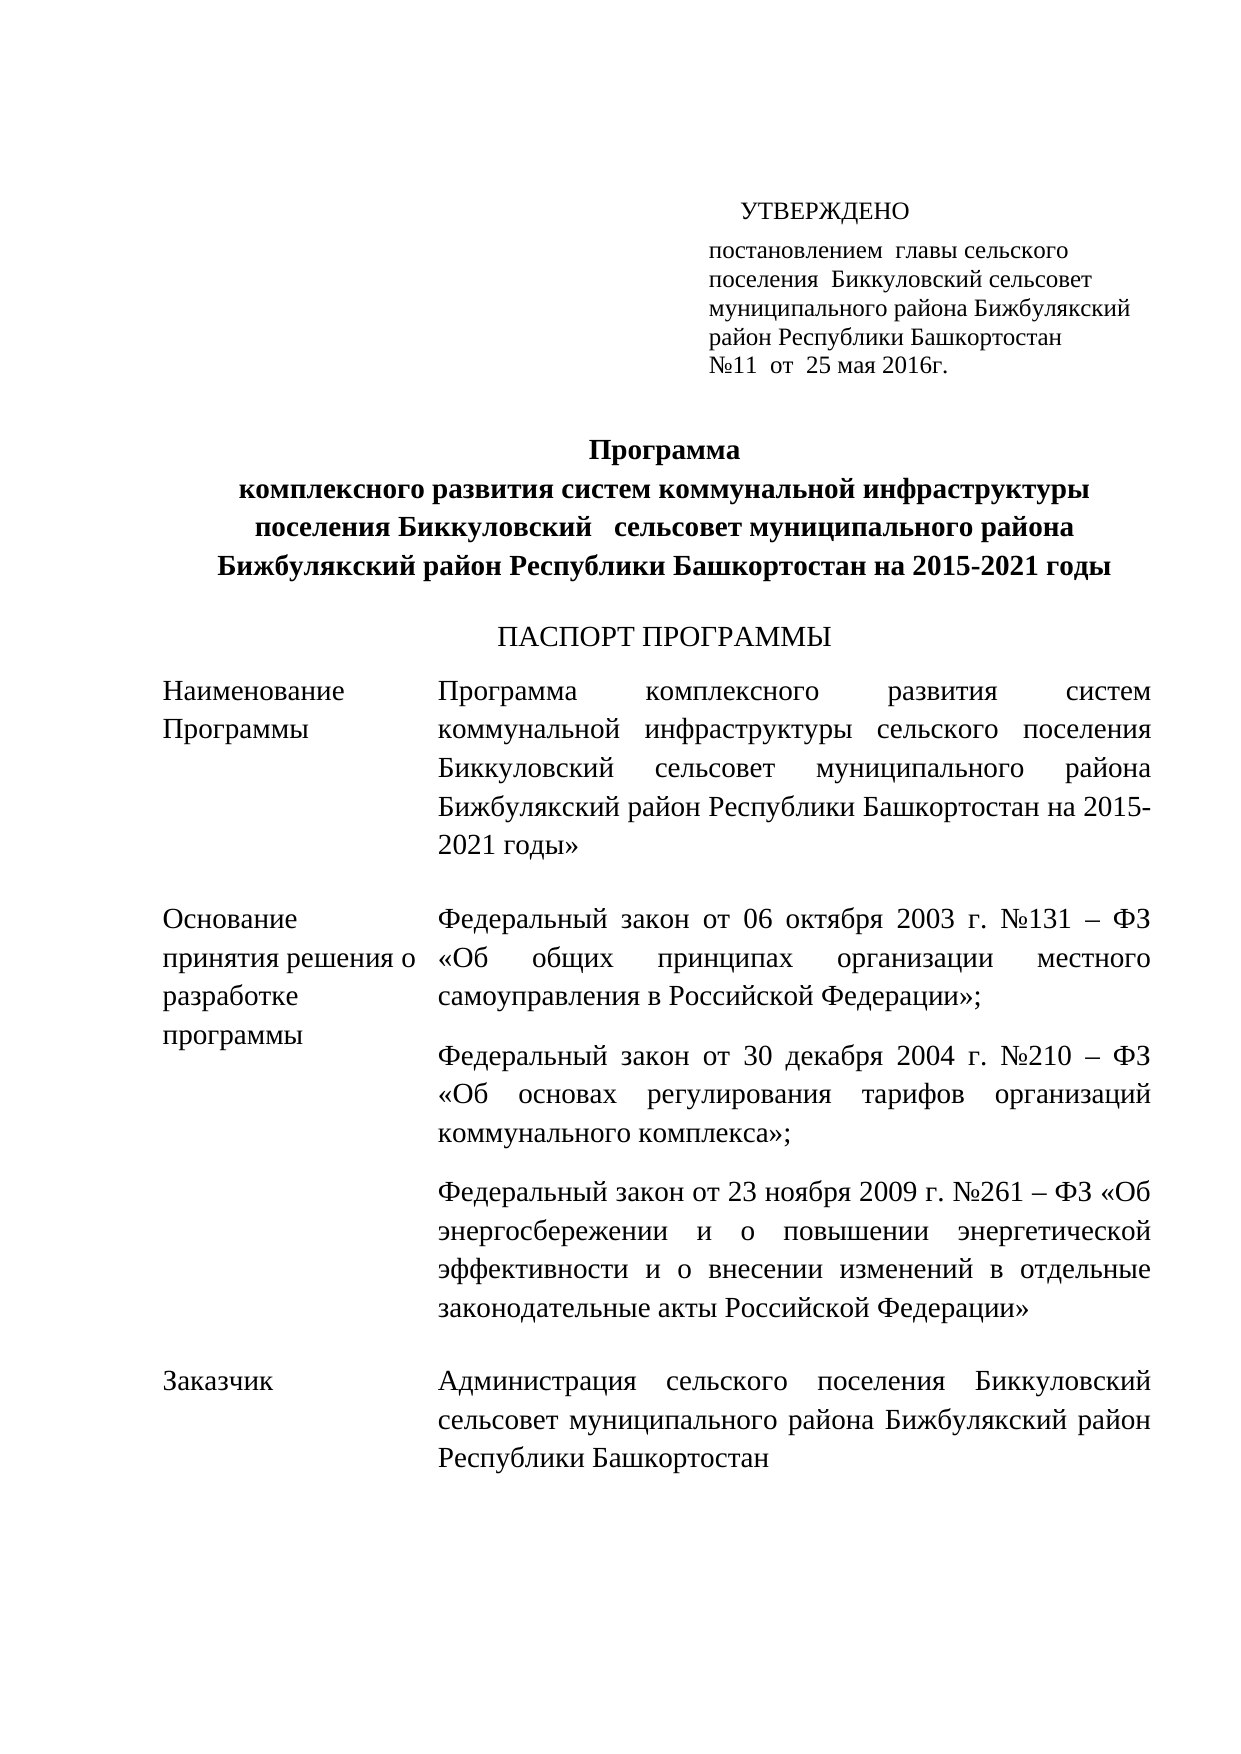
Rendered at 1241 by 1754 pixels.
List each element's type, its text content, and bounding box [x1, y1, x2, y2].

text Программа [177, 432, 1152, 466]
table_header Программа комплексного развития систем коммунальной инфраструктуры сельского поселения Биккуловский сельсовет муниципального района Бижбулякский район Республики Башкортостан на 2015-2021 годы» [417, 658, 1152, 886]
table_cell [417, 1348, 1152, 1499]
table_header Наименование Программы [163, 658, 417, 886]
text комплексного развития систем коммунальной инфраструктуры поселения Биккуловский сельсовет муниципального района Бижбулякский район Республики Башкортостан на 2015-2021 годы [177, 471, 1152, 582]
table_cell Федеральный закон от 06 октября 2003 г. №131 – ФЗ «Об общих принципах организации местного самоуправления в Российской Федерации»; Федеральный закон от 30 декабря 2004 г. №210 – ФЗ «Об основах регулирования тарифов организаций коммунального комплекса»; Федеральный закон от 23 ноября 2009 г. №261 – ФЗ «Об энергосбережении и о повышении энергетической эффективности и о внесении изменений в отдельные законодательные акты Российской Федерации» [417, 886, 1152, 1348]
table_cell Заказчик [163, 1348, 417, 1499]
text постановлением главы сельского поселения Биккуловский сельсовет муниципального района Бижбулякский район Республики Башкортостан №11 от 25 мая 2016г. [709, 236, 1152, 379]
text УТВЕРЖДЕНО [709, 196, 1152, 225]
table_cell Основание принятия решения о разработке программы [163, 886, 417, 1348]
text ПАСПОРТ ПРОГРАММЫ [177, 619, 1152, 652]
